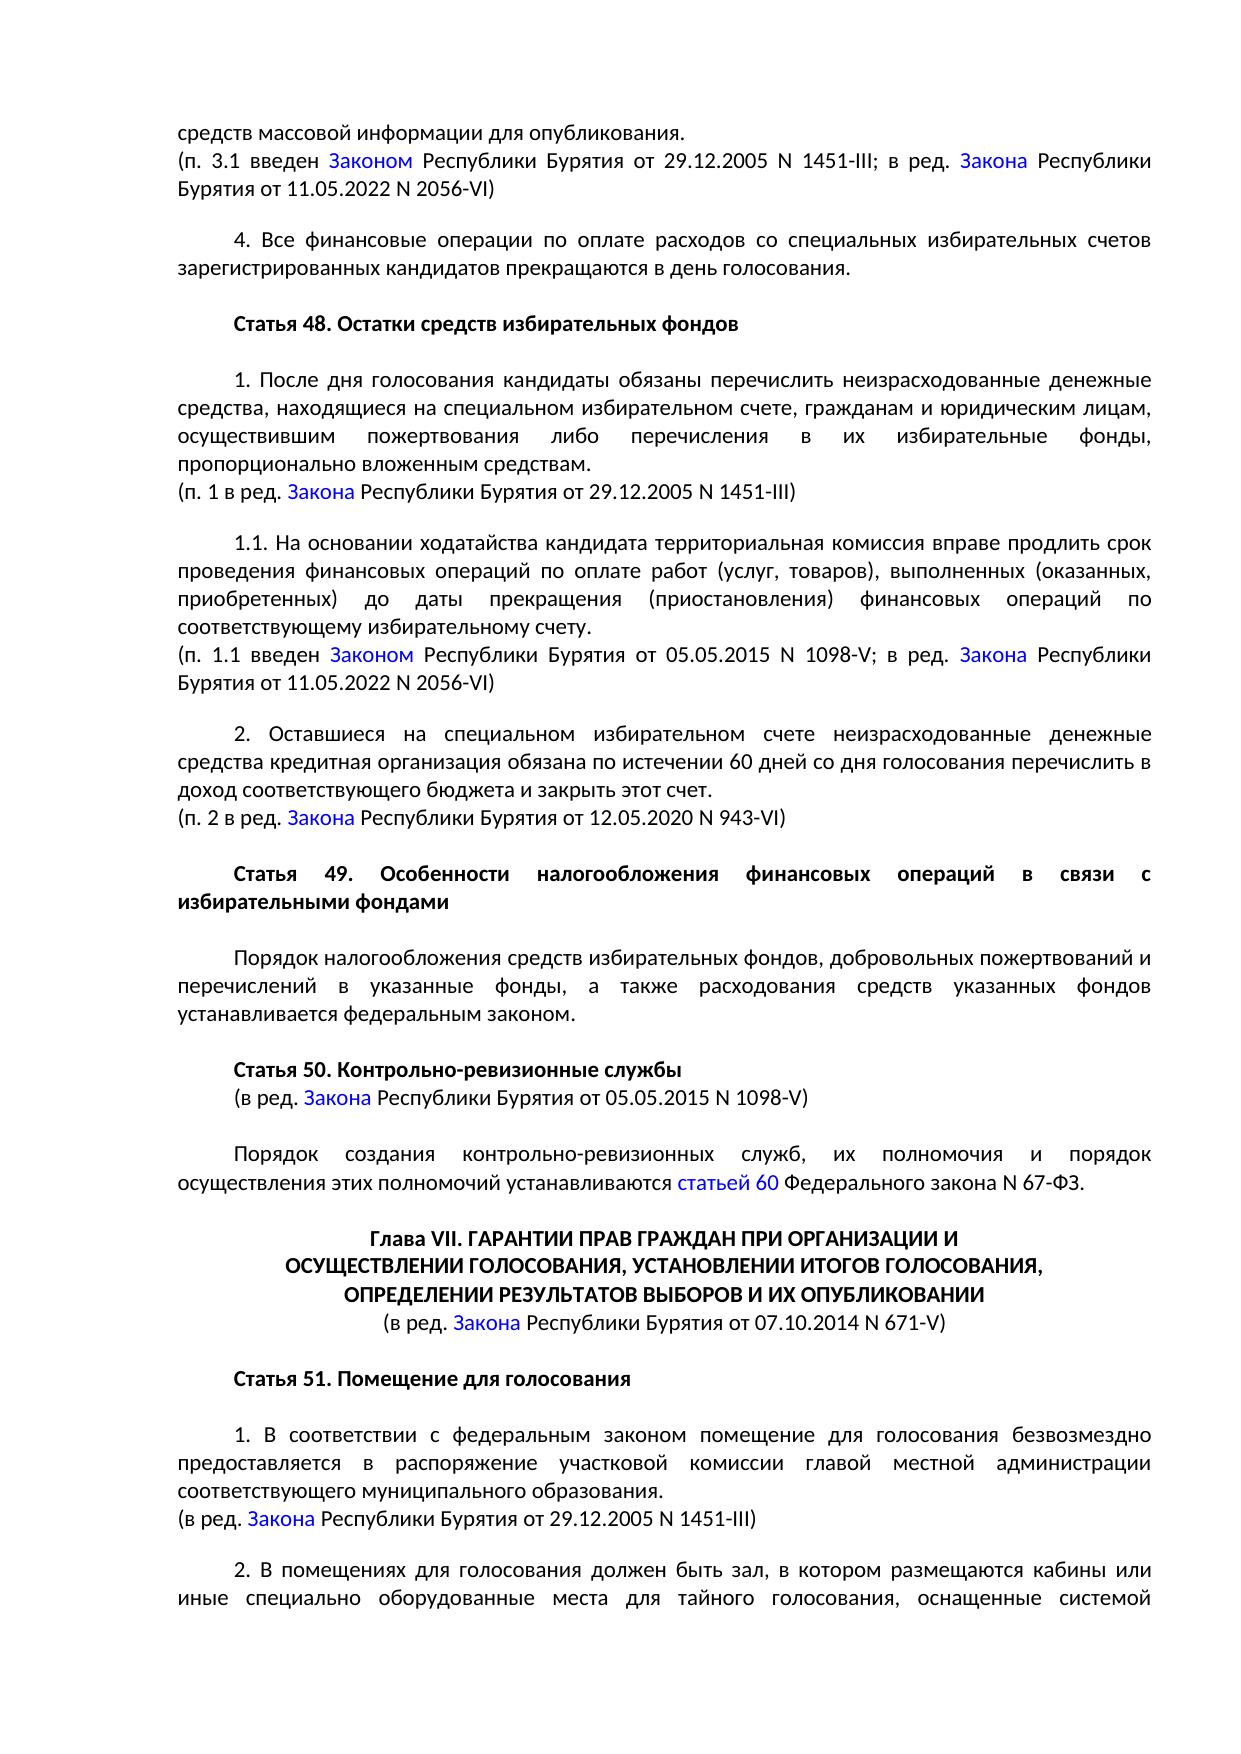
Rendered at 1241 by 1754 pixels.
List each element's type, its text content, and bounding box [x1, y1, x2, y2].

title ОСУЩЕСТВЛЕНИИ ГОЛОСОВАНИЯ, УСТАНОВЛЕНИИ ИТОГОВ ГОЛОСОВАНИЯ, [177, 1252, 1152, 1280]
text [177, 1555, 1152, 1611]
text Порядок создания контрольно-ревизионных служб, их полномочия и порядок осуществления этих полномочий устанавливаются статьей 60 Федерального закона N 67-ФЗ. [177, 1139, 1152, 1196]
text 4. Все финансовые операции по оплате расходов со специальных избирательных счетов зарегистрированных кандидатов прекращаются в день голосования. [177, 225, 1152, 281]
text (в ред. Закона Республики Бурятия от 29.12.2005 N 1451-III) [177, 1504, 1152, 1532]
text (п. 2 в ред. Закона Республики Бурятия от 12.05.2020 N 943-VI) [177, 803, 1152, 831]
text 1.1. На основании ходатайства кандидата территориальная комиссия вправе продлить срок проведения финансовых операций по оплате работ (услуг, товаров), выполненных (оказанных, приобретенных) до даты прекращения (приостановления) финансовых операций по соответствующему избирательному счету. [177, 528, 1152, 640]
text 1. В соответствии с федеральным законом помещение для голосования безвозмездно предоставляется в распоряжение участковой комиссии главой местной администрации соответствующего муниципального образования. [177, 1420, 1152, 1504]
title Глава VII. ГАРАНТИИ ПРАВ ГРАЖДАН ПРИ ОРГАНИЗАЦИИ И [177, 1224, 1152, 1252]
title Статья 49. Особенности налогообложения финансовых операций в связи с избирательными фондами [177, 859, 1152, 915]
text (п. 1.1 введен Законом Республики Бурятия от 05.05.2015 N 1098-V; в ред. Закона Республики Бурятия от 11.05.2022 N 2056-VI) [177, 640, 1152, 696]
title Статья 48. Остатки средств избирательных фондов [177, 309, 1152, 337]
text (п. 1 в ред. Закона Республики Бурятия от 29.12.2005 N 1451-III) [177, 477, 1152, 505]
text 1. После дня голосования кандидаты обязаны перечислить неизрасходованные денежные средства, находящиеся на специальном избирательном счете, гражданам и юридическим лицам, осуществившим пожертвования либо перечисления в их избирательные фонды, пропорционально вложенным средствам. [177, 365, 1152, 477]
text (в ред. Закона Республики Бурятия от 05.05.2015 N 1098-V) [177, 1083, 1152, 1112]
text (п. 3.1 введен Законом Республики Бурятия от 29.12.2005 N 1451-III; в ред. Закона Республики Бурятия от 11.05.2022 N 2056-VI) [177, 146, 1152, 202]
text (в ред. Закона Республики Бурятия от 07.10.2014 N 671-V) [177, 1308, 1152, 1336]
title Статья 51. Помещение для голосования [177, 1364, 1152, 1392]
title ОПРЕДЕЛЕНИИ РЕЗУЛЬТАТОВ ВЫБОРОВ И ИХ ОПУБЛИКОВАНИИ [177, 1280, 1152, 1308]
text Порядок налогообложения средств избирательных фондов, добровольных пожертвований и перечислений в указанные фонды, а также расходования средств указанных фондов устанавливается федеральным законом. [177, 943, 1152, 1027]
text 2. Оставшиеся на специальном избирательном счете неизрасходованные денежные средства кредитная организация обязана по истечении 60 дней со дня голосования перечислить в доход соответствующего бюджета и закрыть этот счет. [177, 719, 1152, 803]
title Статья 50. Контрольно-ревизионные службы [177, 1056, 1152, 1083]
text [177, 118, 1152, 146]
